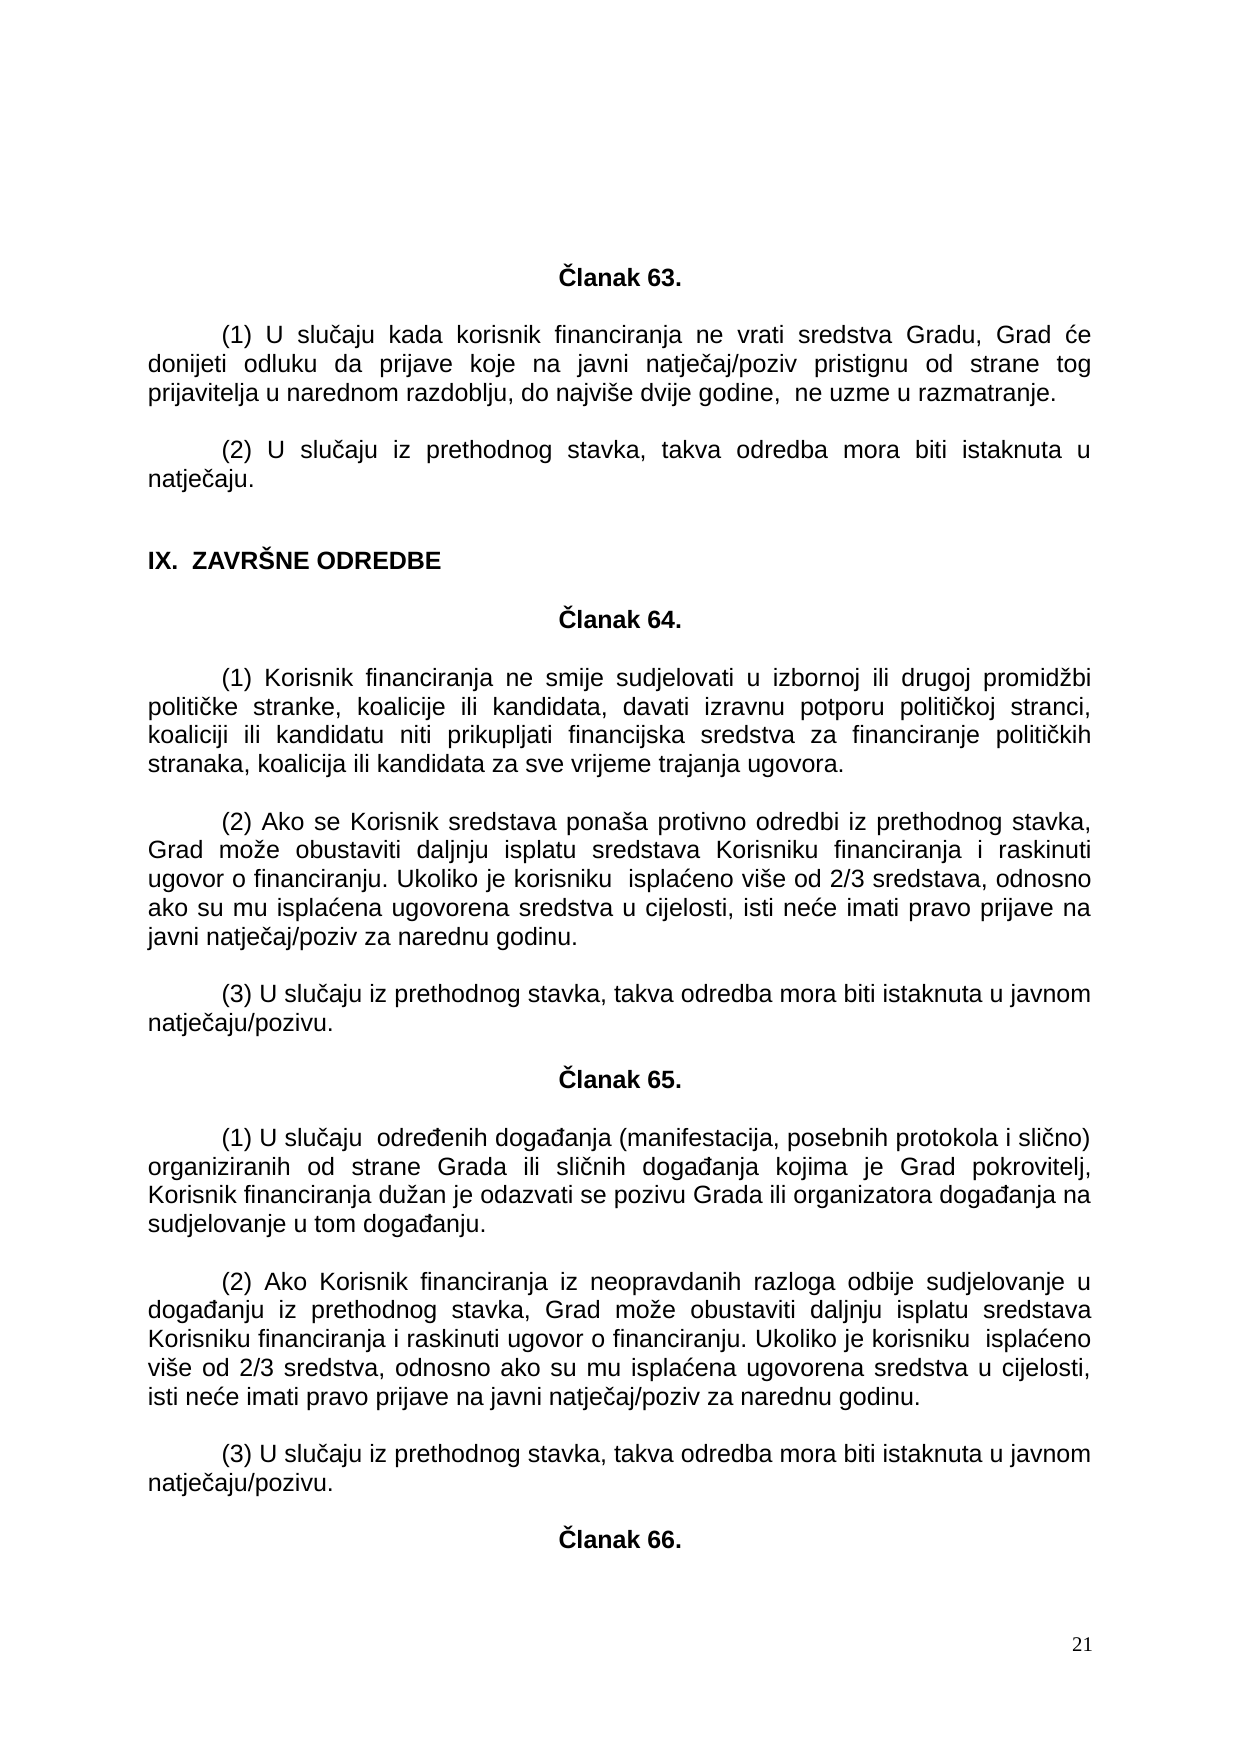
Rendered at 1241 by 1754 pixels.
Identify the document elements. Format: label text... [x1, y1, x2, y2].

text (1) Korisnik financiranja ne smije sudjelovati u izbornoj ili drugoj promidžbi političke stranke, koalicije ili kandidata, davati izravnu potporu političkoj stranci, koaliciji ili kandidatu niti prikupljati financijska sredstva za financiranje političkih stranaka, koalicija ili kandidata za sve vrijeme trajanja ugovora. [148, 663, 1093, 778]
text (3) U slučaju iz prethodnog stavka, takva odredba mora biti istaknuta u javnom natječaju/pozivu. [148, 979, 1093, 1037]
text (2) Ako se Korisnik sredstava ponaša protivno odredbi iz prethodnog stavka, Grad može obustaviti daljnju isplatu sredstava Korisniku financiranja i raskinuti ugovor o financiranju. Ukoliko je korisniku isplaćeno više od 2/3 sredstava, odnosno ako su mu isplaćena ugovorena sredstva u cijelosti, isti neće imati pravo prijave na javni natječaj/poziv za narednu godinu. [148, 807, 1093, 950]
text Članak 63. [148, 263, 1093, 291]
text (1) U slučaju određenih događanja (manifestacija, posebnih protokola i slično) organiziranih od strane Grada ili sličnih događanja kojima je Grad pokrovitelj, Korisnik financiranja dužan je odazvati se pozivu Grada ili organizatora događanja na sudjelovanje u tom događanju. [148, 1123, 1093, 1238]
text Članak 64. [148, 605, 1093, 634]
text Članak 66. [148, 1525, 1093, 1554]
text Članak 65. [148, 1065, 1093, 1094]
text (1) U slučaju kada korisnik financiranja ne vrati sredstva Gradu, Grad će donijeti odluku da prijave koje na javni natječaj/poziv pristignu od strane tog prijavitelja u narednom razdoblju, do najviše dvije godine, ne uzme u razmatranje. [148, 320, 1093, 406]
subtitle IX. ZAVRŠNE ODREDBE [148, 546, 1093, 575]
text (2) U slučaju iz prethodnog stavka, takva odredba mora biti istaknuta u natječaju. [148, 435, 1093, 493]
text (3) U slučaju iz prethodnog stavka, takva odredba mora biti istaknuta u javnom natječaju/pozivu. [148, 1439, 1093, 1497]
text (2) Ako Korisnik financiranja iz neopravdanih razloga odbije sudjelovanje u događanju iz prethodnog stavka, Grad može obustaviti daljnju isplatu sredstava Korisniku financiranja i raskinuti ugovor o financiranju. Ukoliko je korisniku isplaćeno više od 2/3 sredstva, odnosno ako su mu isplaćena ugovorena sredstva u cijelosti, isti neće imati pravo prijave na javni natječaj/poziv za narednu godinu. [148, 1267, 1093, 1410]
